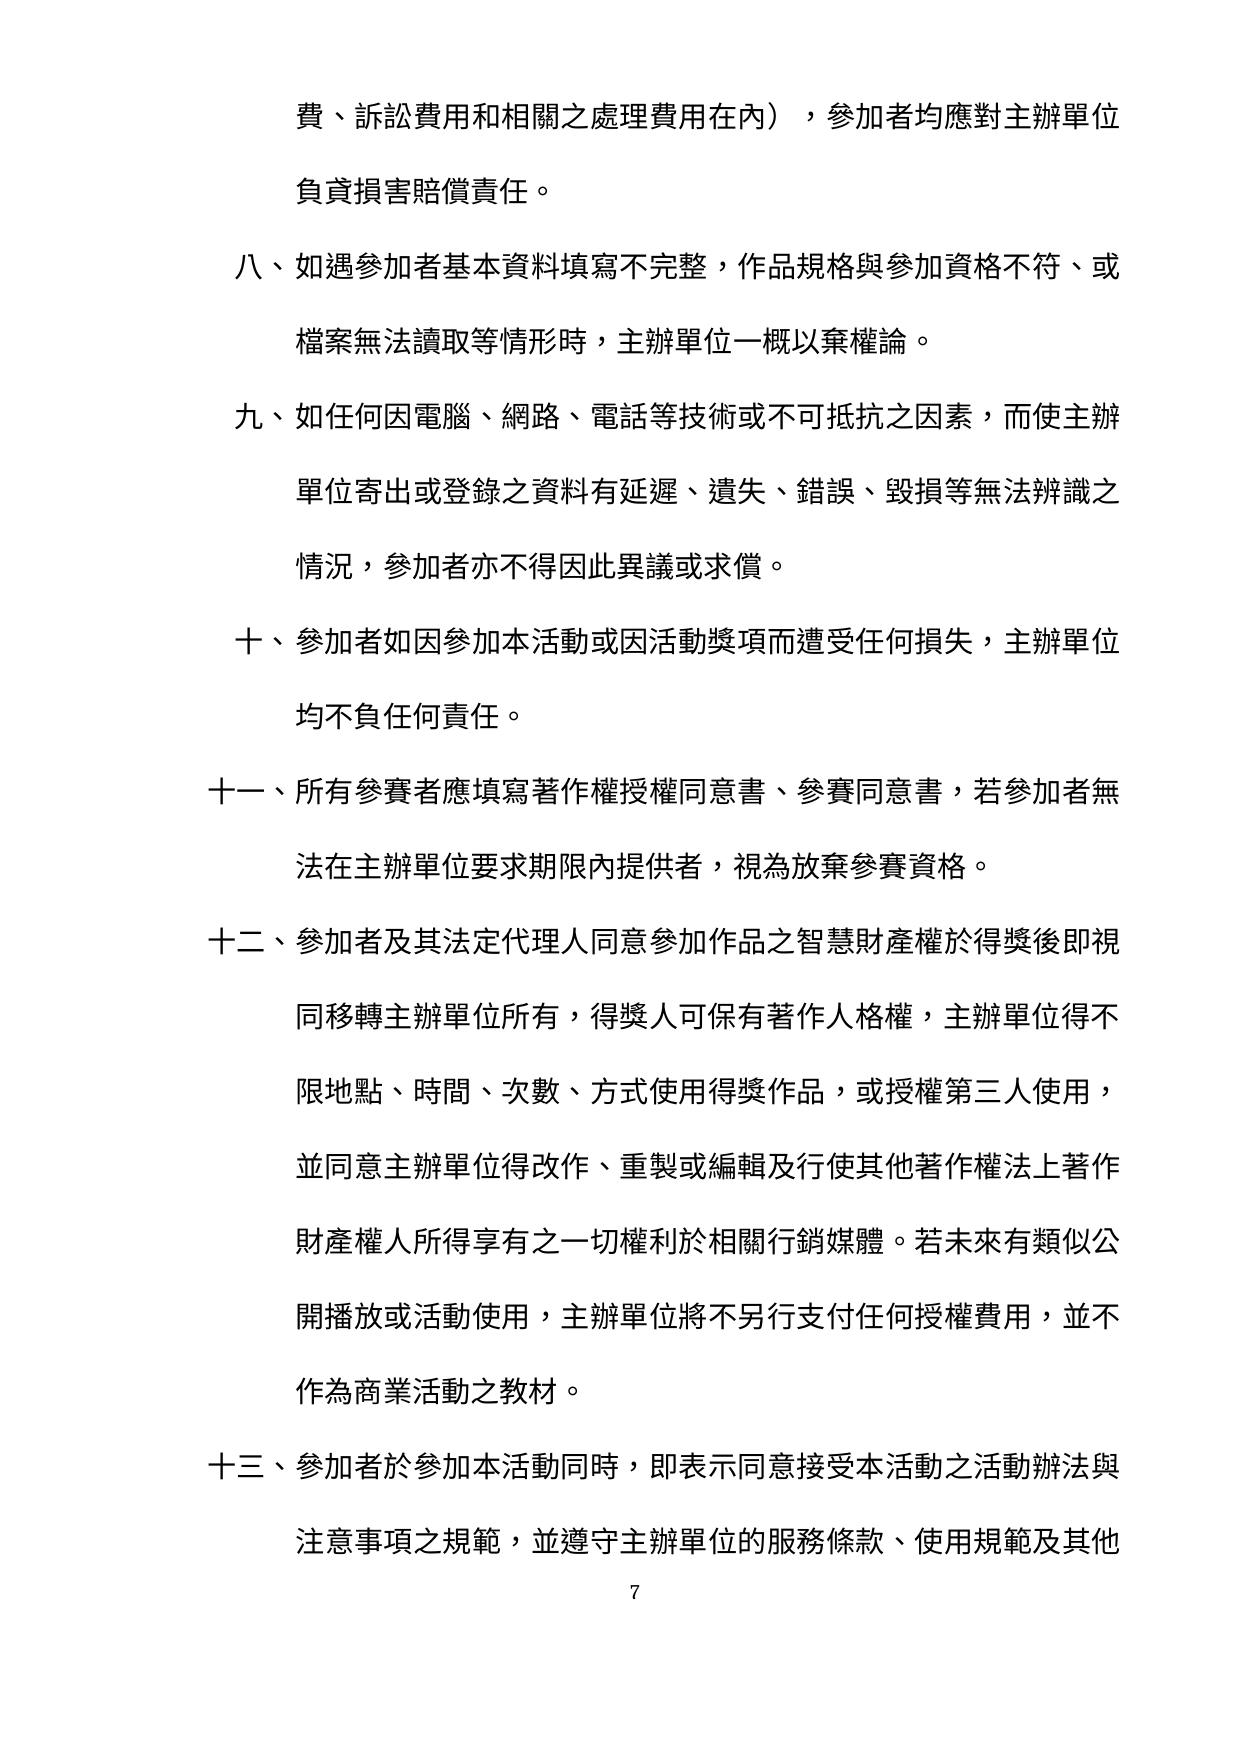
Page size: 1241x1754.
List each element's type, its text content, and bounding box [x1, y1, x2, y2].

list 如遇參加者基本資料填寫不完整，作品規格與參加資格不符、或檔案無法讀取等情形時，主辦單位一概以棄權論。 [234, 227, 1122, 377]
list 參加者及其法定代理人同意參加作品之智慧財產權於得獎後即視同移轉主辦單位所有，得獎人可保有著作人格權，主辦單位得不限地點、時間、次數、方式使用得獎作品，或授權第三人使用，並同意主辦單位得改作、重製或編輯及行使其他著作權法上著作財產權人所得享有之一切權利於相關行銷媒體。若未來有類似公開播放或活動使用，主辦單位將不另行支付任何授權費用，並不作為商業活動之教材。 [207, 902, 1122, 1427]
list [207, 1427, 1122, 1577]
list 參加者如因參加本活動或因活動獎項而遭受任何損失，主辦單位均不負任何責任。 [234, 602, 1122, 752]
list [234, 77, 1122, 227]
list 所有參賽者應填寫著作權授權同意書、參賽同意書，若參加者無法在主辦單位要求期限內提供者，視為放棄參賽資格。 [207, 752, 1122, 902]
list 如任何因電腦、網路、電話等技術或不可抵抗之因素，而使主辦單位寄出或登錄之資料有延遲、遺失、錯誤、毀損等無法辨識之情況，參加者亦不得因此異議或求償。 [234, 377, 1122, 602]
